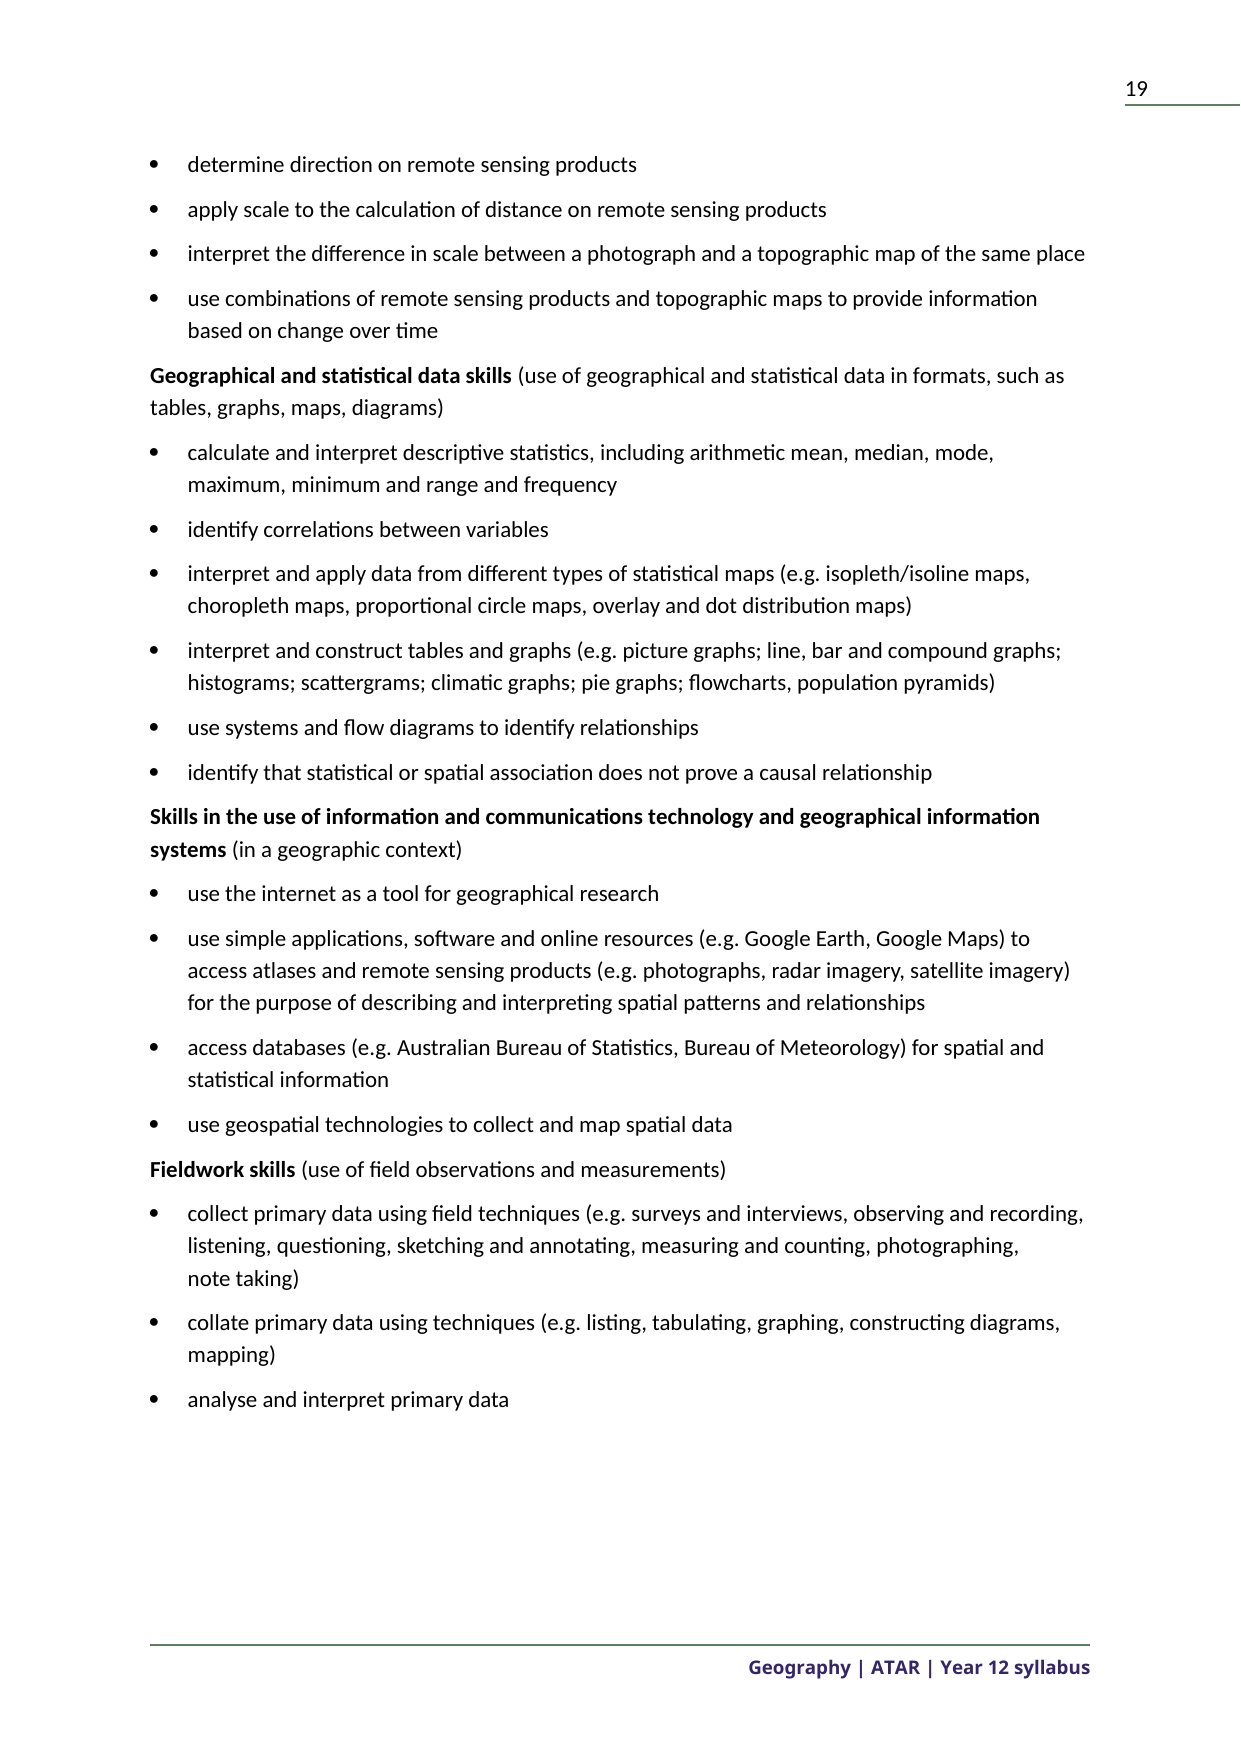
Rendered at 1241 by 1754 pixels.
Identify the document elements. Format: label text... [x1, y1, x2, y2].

text use simple applications, software and online resources (e.g. Google Earth, Google Maps) to access atlases and remote sensing products (e.g. photographs, radar imagery, satellite imagery) for the purpose of describing and interpreting spatial patterns and relationships [150, 924, 1090, 1016]
text Geographical and statistical data skills (use of geographical and statistical data in formats, such as tables, graphs, maps, diagrams) [150, 361, 1090, 421]
text use systems and flow diagrams to identify relationships [150, 713, 1090, 741]
text determine direction on remote sensing products [150, 150, 1090, 178]
text identify correlations between variables [150, 515, 1090, 543]
text apply scale to the calculation of distance on remote sensing products [150, 195, 1090, 223]
text collect primary data using field techniques (e.g. surveys and interviews, observing and recording, listening, questioning, sketching and annotating, measuring and counting, photographing, note taking) [150, 1199, 1090, 1292]
text calculate and interpret descriptive statistics, including arithmetic mean, median, mode, maximum, minimum and range and frequency [150, 438, 1090, 498]
text collate primary data using techniques (e.g. listing, tabulating, graphing, constructing diagrams, mapping) [150, 1308, 1090, 1369]
text interpret and apply data from different types of statistical maps (e.g. isopleth/isoline maps, choropleth maps, proportional circle maps, overlay and dot distribution maps) [150, 559, 1090, 619]
text identify that statistical or spatial association does not prove a causal relationship [150, 758, 1090, 786]
text interpret and construct tables and graphs (e.g. picture graphs; line, bar and compound graphs; histograms; scattergrams; climatic graphs; pie graphs; flowcharts, population pyramids) [150, 636, 1090, 696]
text use the internet as a tool for geographical research [150, 879, 1090, 907]
text analyse and interpret primary data [150, 1385, 1090, 1413]
text interpret the difference in scale between a photograph and a topographic map of the same place [150, 239, 1090, 267]
text Skills in the use of information and communications technology and geographical information systems (in a geographic context) [150, 802, 1090, 863]
text access databases (e.g. Australian Bureau of Statistics, Bureau of Meteorology) for spatial and statistical information [150, 1033, 1090, 1093]
text Fieldwork skills (use of field observations and measurements) [150, 1155, 1090, 1183]
text use combinations of remote sensing products and topographic maps to provide information based on change over time [150, 284, 1090, 344]
text use geospatial technologies to collect and map spatial data [150, 1110, 1090, 1138]
